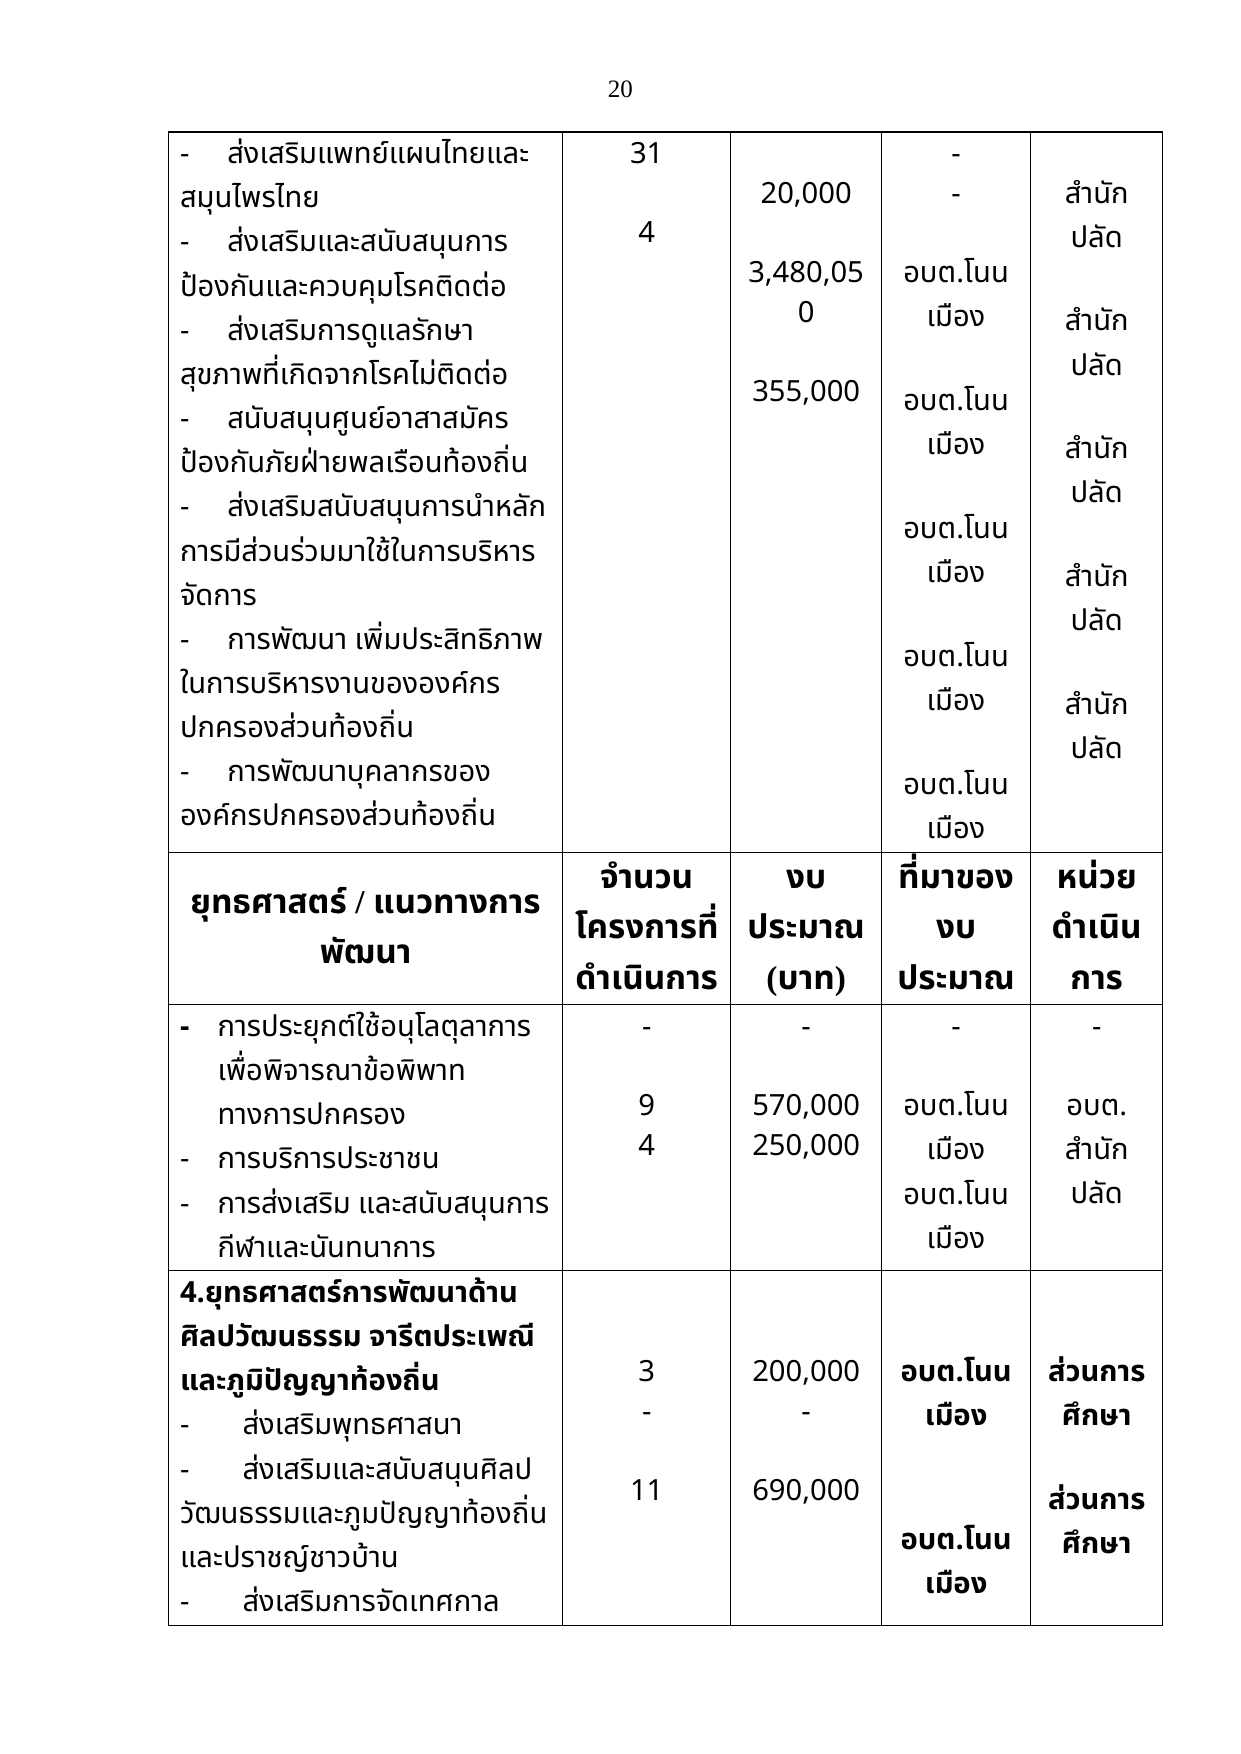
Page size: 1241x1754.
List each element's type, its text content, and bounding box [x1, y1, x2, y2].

table_cell หน่วยดำเนินการ [1031, 853, 1162, 1004]
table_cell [1031, 133, 1162, 852]
table_cell 3 - 11 [563, 1271, 730, 1624]
table_cell การประยุกต์ใช้อนุโลตุลาการเพื่อพิจารณาข้อพิพาททางการปกครอง การบริการประชาชน การส่งเสริม และสนับสนุนการกีฬาและนันทนาการ [169, 1005, 562, 1270]
table_cell ที่มาของงบประมาณ [882, 853, 1030, 1004]
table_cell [563, 133, 730, 852]
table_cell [882, 133, 1030, 852]
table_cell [169, 133, 562, 852]
table_cell ยุทธศาสตร์ / แนวทางการพัฒนา [169, 853, 562, 1004]
table_cell - อบต.โนนเมือง อบต.โนนเมือง [882, 1005, 1030, 1270]
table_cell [882, 1271, 1030, 1624]
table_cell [169, 1271, 562, 1624]
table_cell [1031, 1271, 1162, 1624]
table_cell งบประมาณ (บาท) [731, 853, 881, 1004]
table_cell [731, 133, 881, 852]
table_cell - อบต. สำนักปลัด [1031, 1005, 1162, 1270]
table_cell - 9 4 [563, 1005, 730, 1270]
table_cell - 570,000 250,000 [731, 1005, 881, 1270]
table_cell 200,000 - 690,000 [731, 1271, 881, 1624]
table_cell จำนวนโครงการที่ดำเนินการ [563, 853, 730, 1004]
